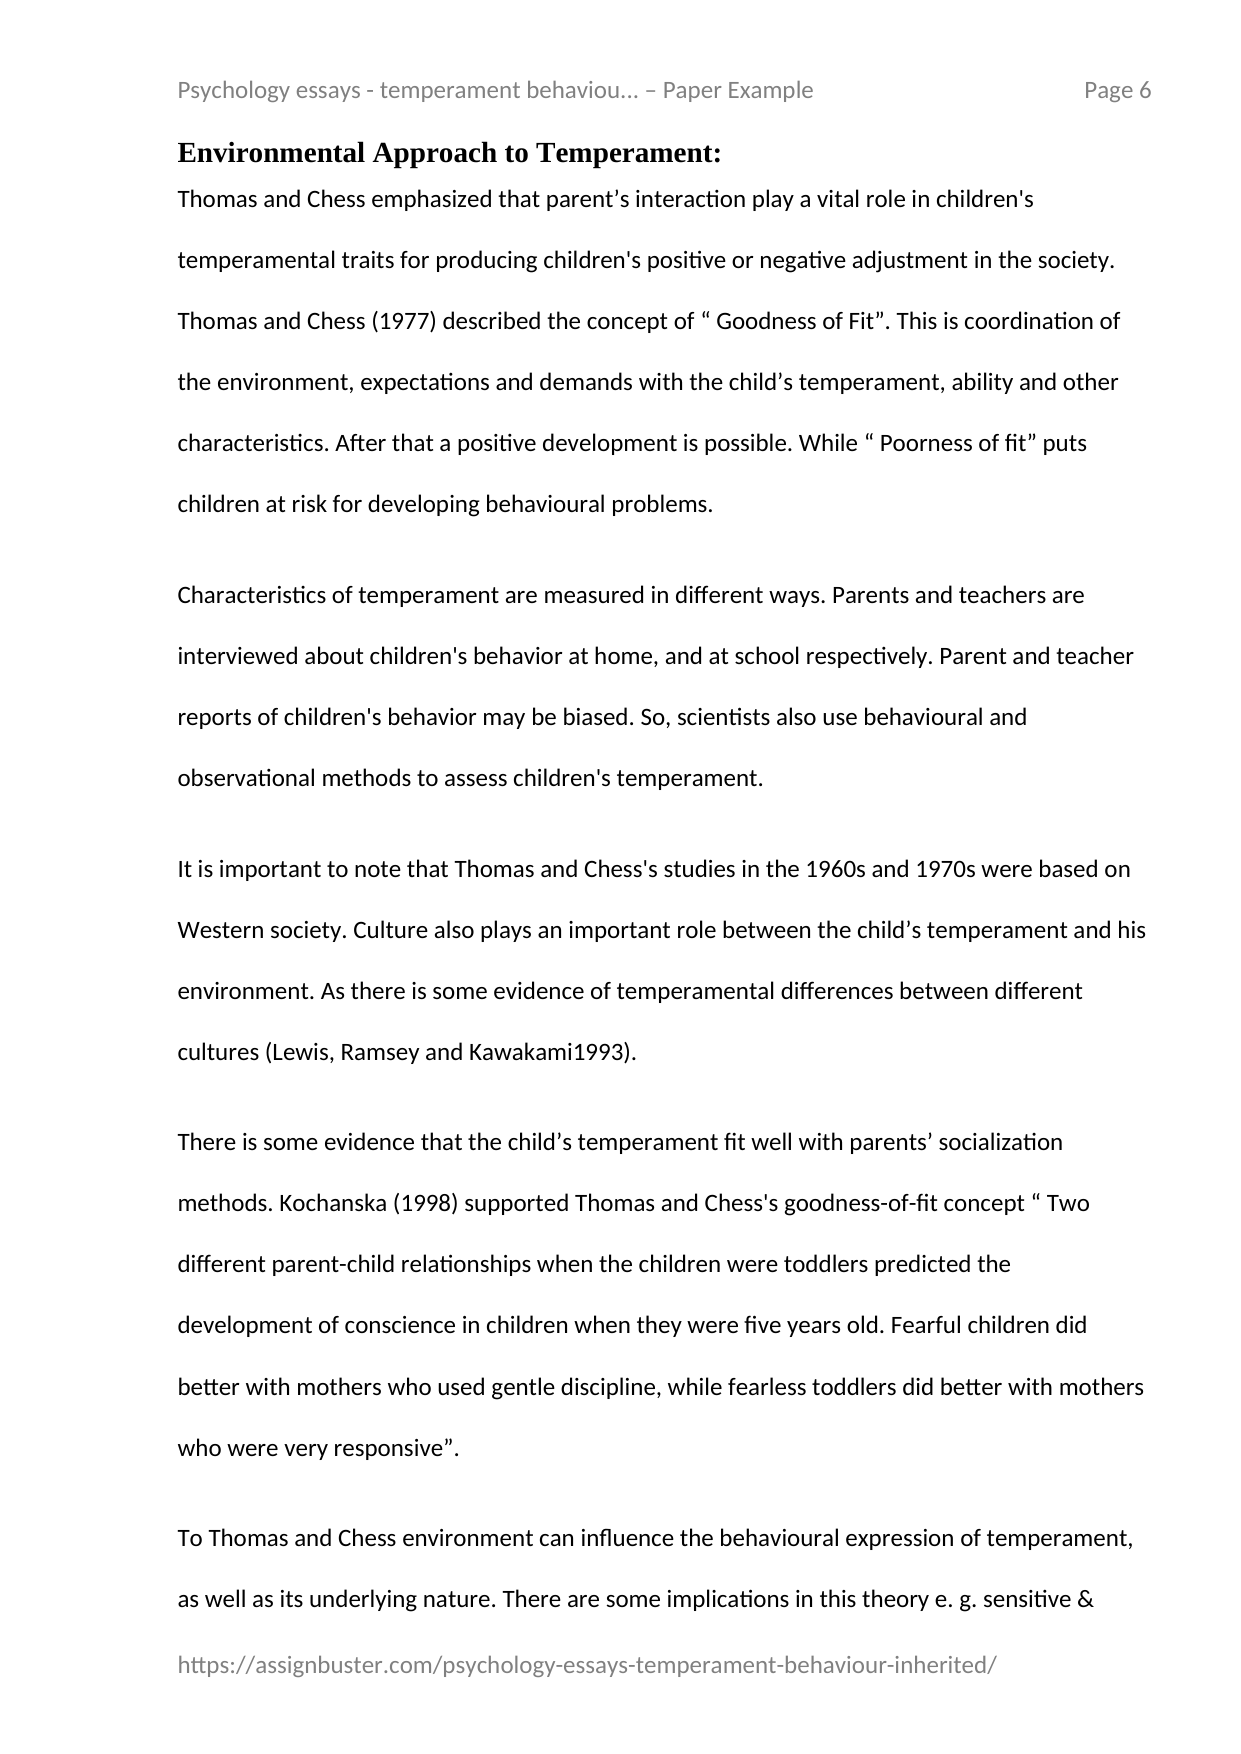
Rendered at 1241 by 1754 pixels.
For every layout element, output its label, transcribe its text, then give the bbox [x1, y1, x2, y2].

text Characteristics of temperament are measured in different ways. Parents and teachers are interviewed about children's behavior at home, and at school respectively. Parent and teacher reports of children's behavior may be biased. So, scientists also use behavioural and observational methods to assess children's temperament. [177, 579, 1152, 793]
subtitle Environmental Approach to Temperament: [177, 135, 1152, 168]
text There is some evidence that the child’s temperament fit well with parents’ socialization methods. Kochanska (1998) supported Thomas and Chess's goodness-of-fit concept “ Two different parent-child relationships when the children were toddlers predicted the development of conscience in children when they were five years old. Fearful children did better with mothers who used gentle discipline, while fearless toddlers did better with mothers who were very responsive”. [177, 1126, 1152, 1462]
text Thomas and Chess emphasized that parent’s interaction play a vital role in children's temperamental traits for producing children's positive or negative adjustment in the society. Thomas and Chess (1977) described the concept of “ Goodness of Fit”. This is coordination of the environment, expectations and demands with the child’s temperament, ability and other characteristics. After that a positive development is possible. While “ Poorness of fit” puts children at risk for developing behavioural problems. [177, 183, 1152, 519]
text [177, 1522, 1152, 1614]
text It is important to note that Thomas and Chess's studies in the 1960s and 1970s were based on Western society. Culture also plays an important role between the child’s temperament and his environment. As there is some evidence of temperamental differences between different cultures (Lewis, Ramsey and Kawakami1993). [177, 853, 1152, 1066]
